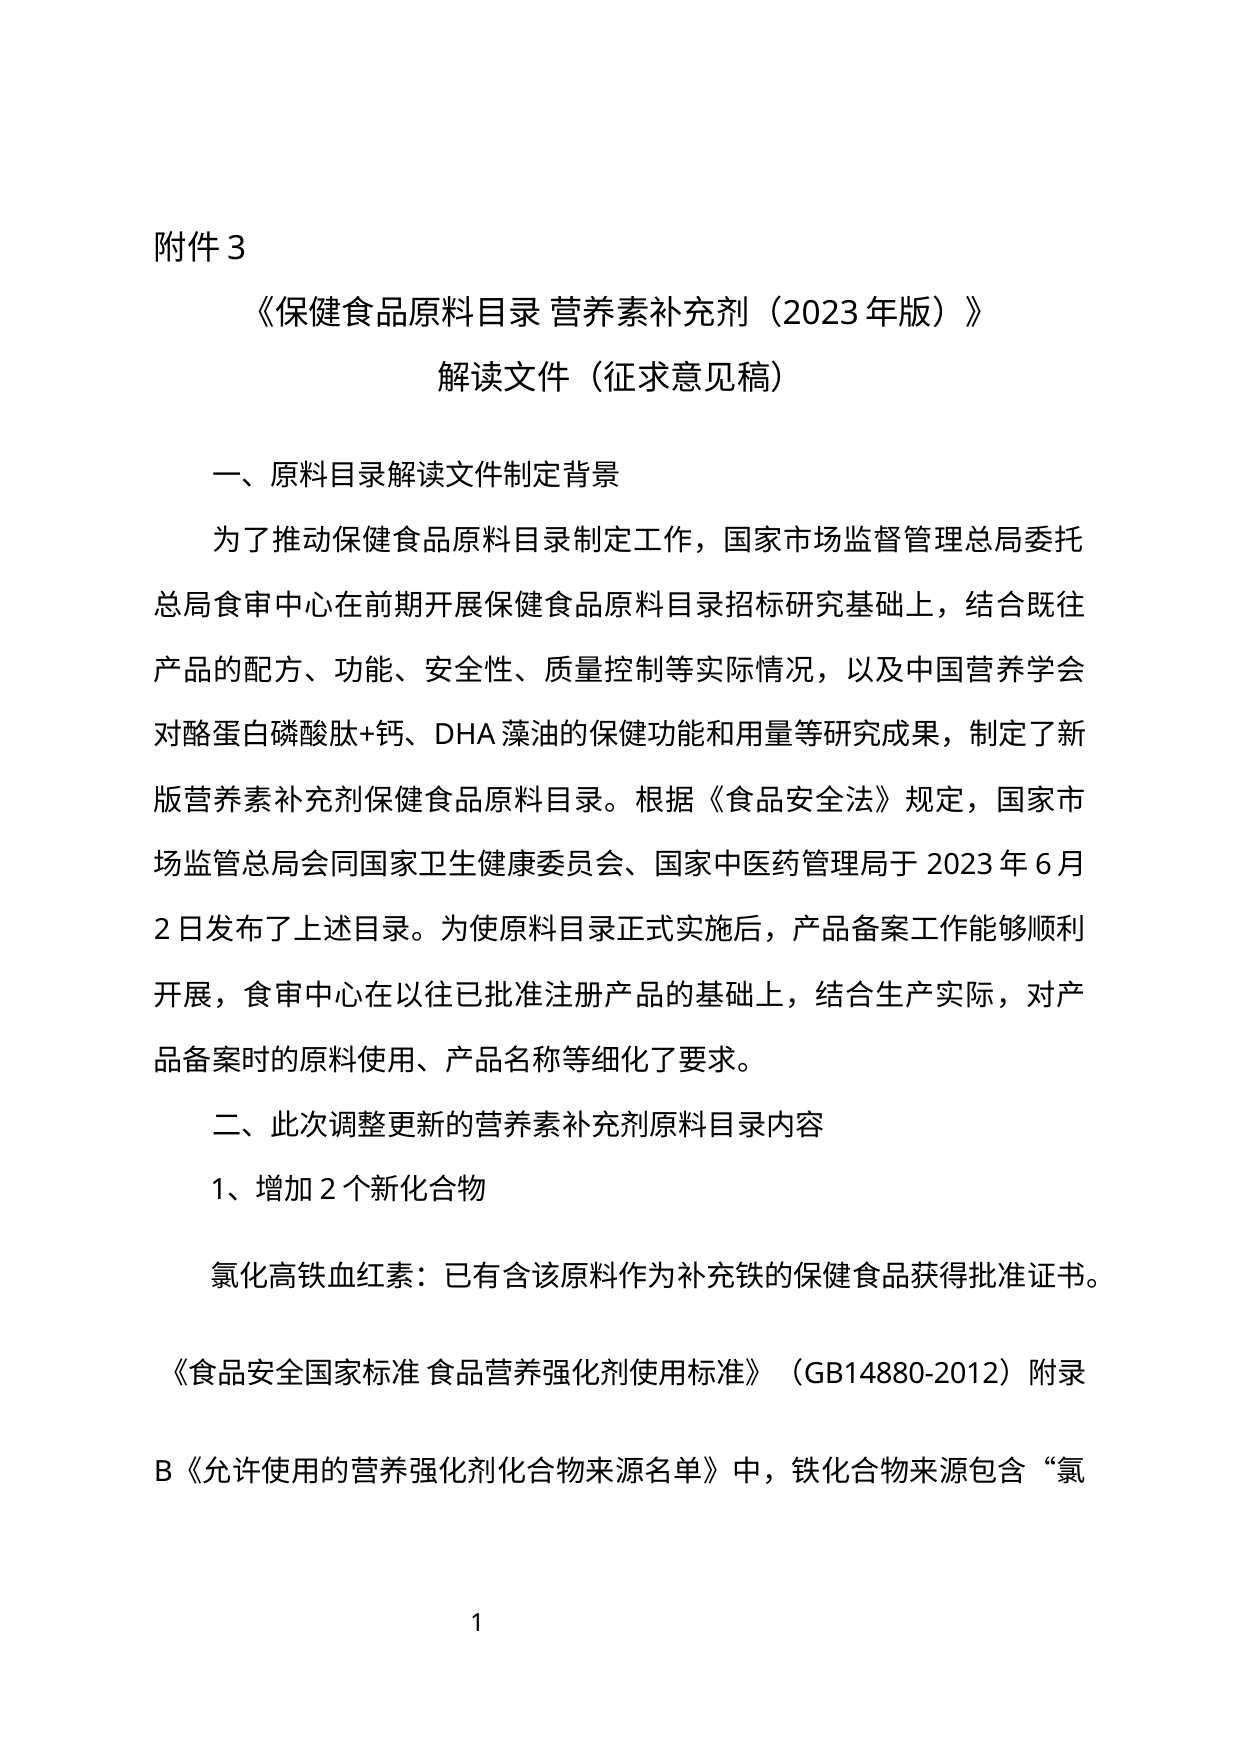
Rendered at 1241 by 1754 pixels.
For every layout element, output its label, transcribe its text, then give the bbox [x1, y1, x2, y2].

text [153, 1241, 1087, 1501]
text 《保健食品原料目录 营养素补充剂（2023年版）》 [153, 277, 1087, 342]
text 解读文件（征求意见稿） [153, 342, 1087, 407]
text 附件3 [153, 212, 1087, 277]
text 一、原料目录解读文件制定背景 [153, 440, 1087, 505]
text 1、增加2个新化合物 [153, 1155, 1087, 1220]
text 二、此次调整更新的营养素补充剂原料目录内容 [153, 1090, 1087, 1155]
text 为了推动保健食品原料目录制定工作，国家市场监督管理总局委托总局食审中心在前期开展保健食品原料目录招标研究基础上，结合既往产品的配方、功能、安全性、质量控制等实际情况，以及中国营养学会对酪蛋白磷酸肽+钙、DHA藻油的保健功能和用量等研究成果，制定了新版营养素补充剂保健食品原料目录。根据《食品安全法》规定，国家市场监管总局会同国家卫生健康委员会、国家中医药管理局于2023年6月2日发布了上述目录。为使原料目录正式实施后，产品备案工作能够顺利开展，食审中心在以往已批准注册产品的基础上，结合生产实际，对产品备案时的原料使用、产品名称等细化了要求。 [153, 505, 1087, 1090]
